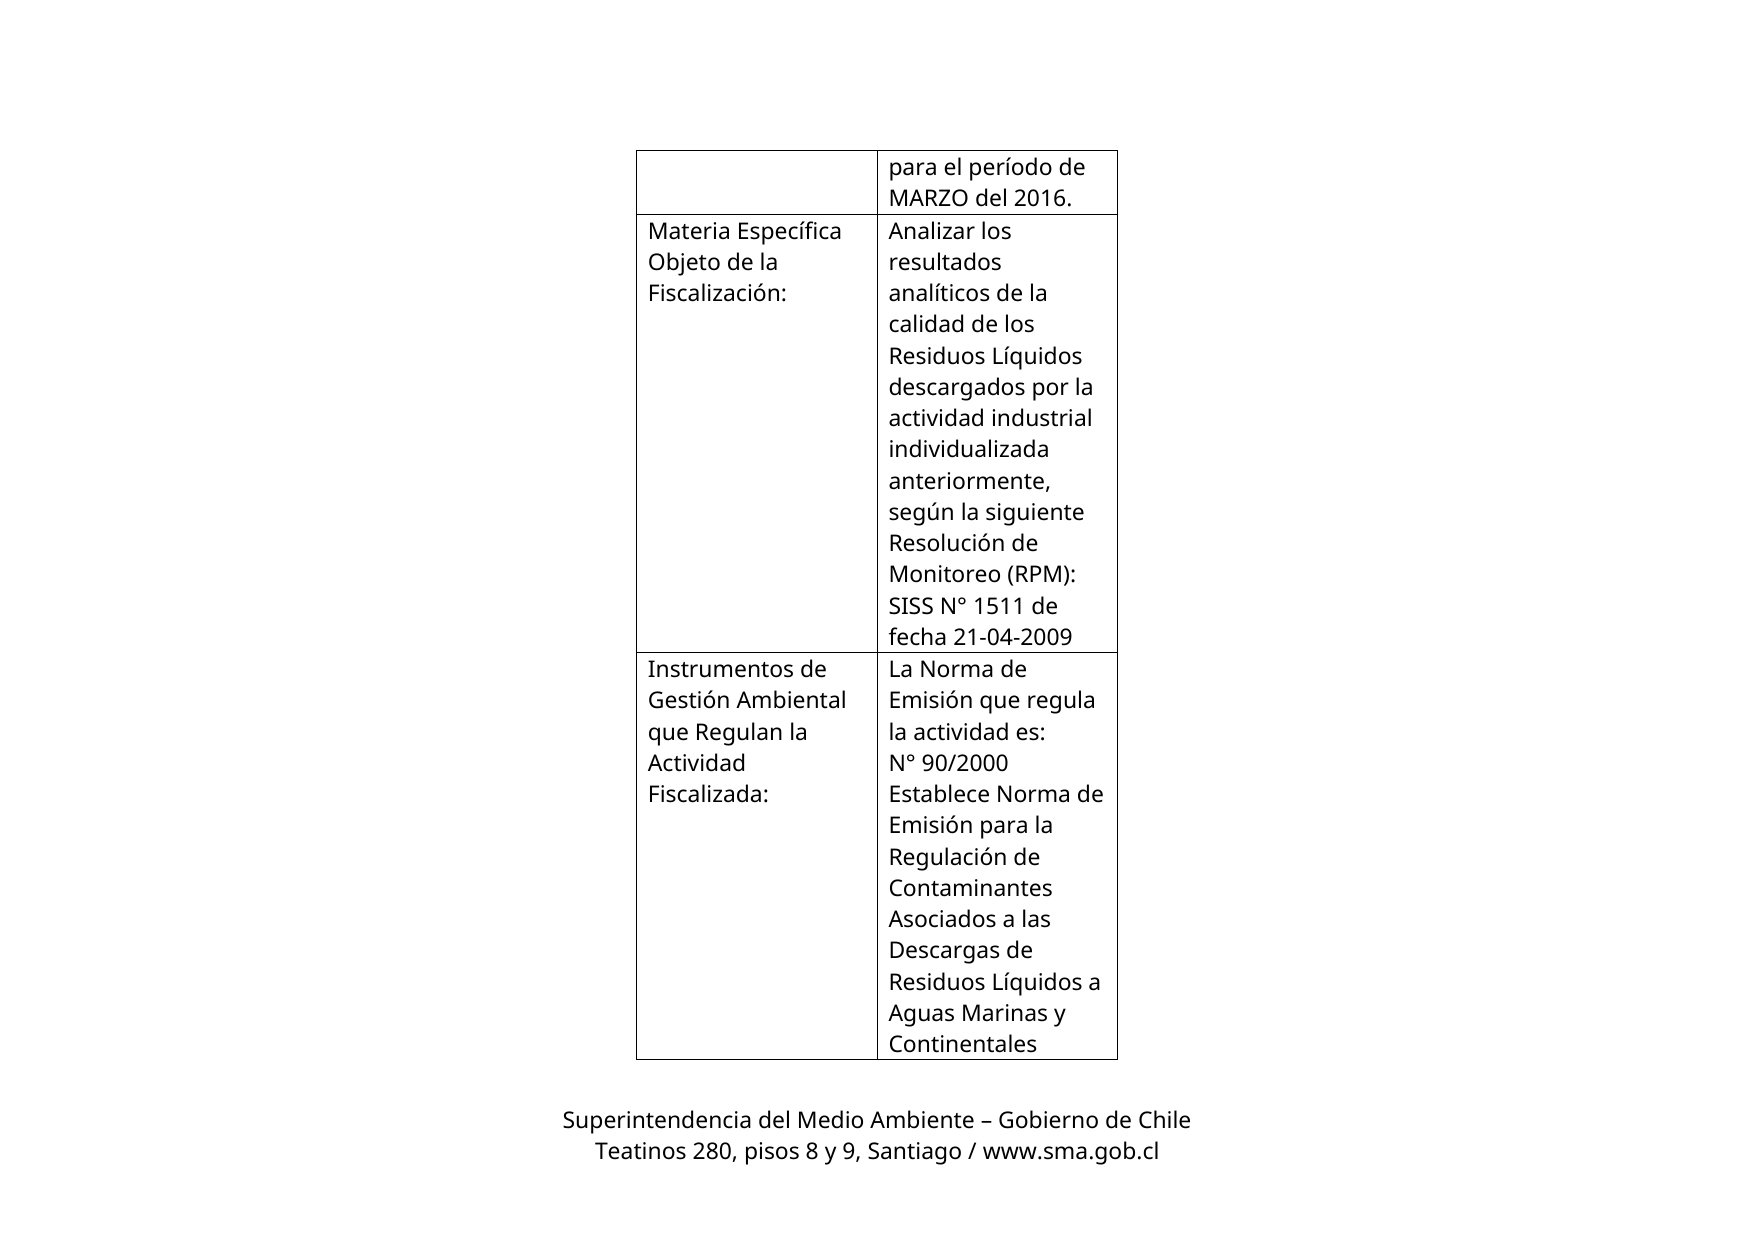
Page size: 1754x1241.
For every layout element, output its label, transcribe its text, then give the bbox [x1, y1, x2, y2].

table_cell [637, 653, 877, 1059]
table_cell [878, 653, 1117, 1059]
table_cell Materia Específica Objeto de la Fiscalización: [637, 215, 877, 652]
table_cell Analizar los resultados analíticos de la calidad de los Residuos Líquidos descargados por la actividad industrial individualizada anteriormente, según la siguiente Resolución de Monitoreo (RPM): SISS N° 1511 de fecha 21-04-2009 [878, 215, 1117, 652]
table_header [878, 151, 1117, 213]
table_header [637, 151, 877, 213]
